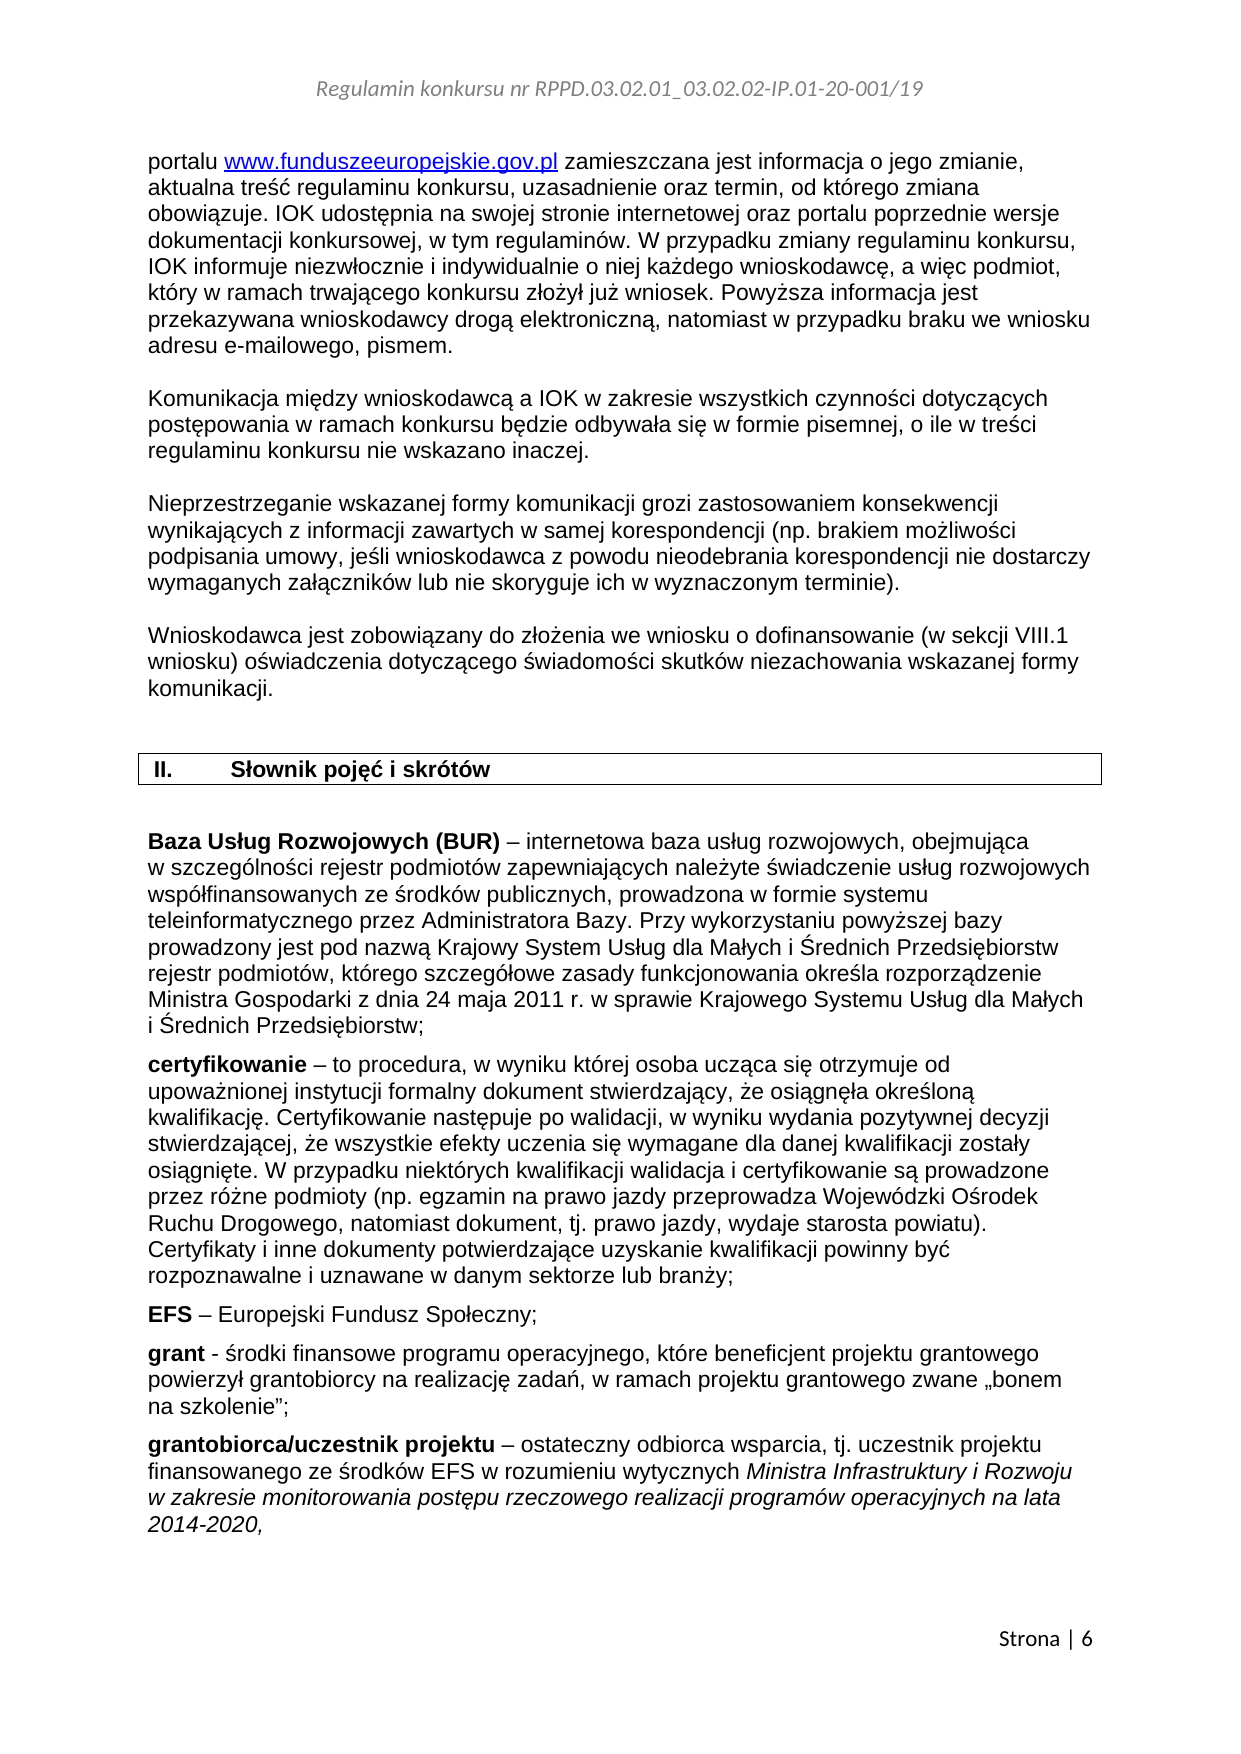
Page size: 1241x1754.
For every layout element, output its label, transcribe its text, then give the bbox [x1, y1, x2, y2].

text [148, 148, 1093, 358]
text Wnioskodawca jest zobowiązany do złożenia we wniosku o dofinansowanie (w sekcji VIII.1 wniosku) oświadczenia dotyczącego świadomości skutków niezachowania wskazanej formy komunikacji. [148, 622, 1093, 701]
text grant - środki finansowe programu operacyjnego, które beneficjent projektu grantowego powierzył grantobiorcy na realizację zadań, w ramach projektu grantowego zwane „bonem na szkolenie”; [148, 1340, 1093, 1419]
text Komunikacja między wnioskodawcą a IOK w zakresie wszystkich czynności dotyczących postępowania w ramach konkursu będzie odbywała się w formie pisemnej, o ile w treści regulaminu konkursu nie wskazano inaczej. [148, 385, 1093, 464]
text Baza Usług Rozwojowych (BUR) – internetowa baza usług rozwojowych, obejmująca w szczególności rejestr podmiotów zapewniających należyte świadczenie usług rozwojowych współfinansowanych ze środków publicznych, prowadzona w formie systemu teleinformatycznego przez Administratora Bazy. Przy wykorzystaniu powyższej bazy prowadzony jest pod nazwą Krajowy System Usług dla Małych i Średnich Przedsiębiorstw rejestr podmiotów, którego szczegółowe zasady funkcjonowania określa rozporządzenie Ministra Gospodarki z dnia 24 maja 2011 r. w sprawie Krajowego Systemu Usług dla Małych i Średnich Przedsiębiorstw; [148, 828, 1093, 1039]
text EFS – Europejski Fundusz Społeczny; [148, 1301, 1093, 1327]
text Nieprzestrzeganie wskazanej formy komunikacji grozi zastosowaniem konsekwencji wynikających z informacji zawartych w samej korespondencji (np. brakiem możliwości podpisania umowy, jeśli wnioskodawca z powodu nieodebrania korespondencji nie dostarczy wymaganych załączników lub nie skoryguje ich w wyznaczonym terminie). [148, 490, 1093, 596]
subtitle Słownik pojęć i skrótów [139, 754, 1101, 784]
text grantobiorca/uczestnik projektu – ostateczny odbiorca wsparcia, tj. uczestnik projektu finansowanego ze środków EFS w rozumieniu wytycznych Ministra Infrastruktury i Rozwoju w zakresie monitorowania postępu rzeczowego realizacji programów operacyjnych na lata 2014-2020, [148, 1431, 1093, 1537]
text certyfikowanie – to procedura, w wyniku której osoba ucząca się otrzymuje od upoważnionej instytucji formalny dokument stwierdzający, że osiągnęła określoną kwalifikację. Certyfikowanie następuje po walidacji, w wyniku wydania pozytywnej decyzji stwierdzającej, że wszystkie efekty uczenia się wymagane dla danej kwalifikacji zostały osiągnięte. W przypadku niektórych kwalifikacji walidacja i certyfikowanie są prowadzone przez różne podmioty (np. egzamin na prawo jazdy przeprowadza Wojewódzki Ośrodek Ruchu Drogowego, natomiast dokument, tj. prawo jazdy, wydaje starosta powiatu). Certyfikaty i inne dokumenty potwierdzające uzyskanie kwalifikacji powinny być rozpoznawalne i uznawane w danym sektorze lub branży; [148, 1051, 1093, 1288]
